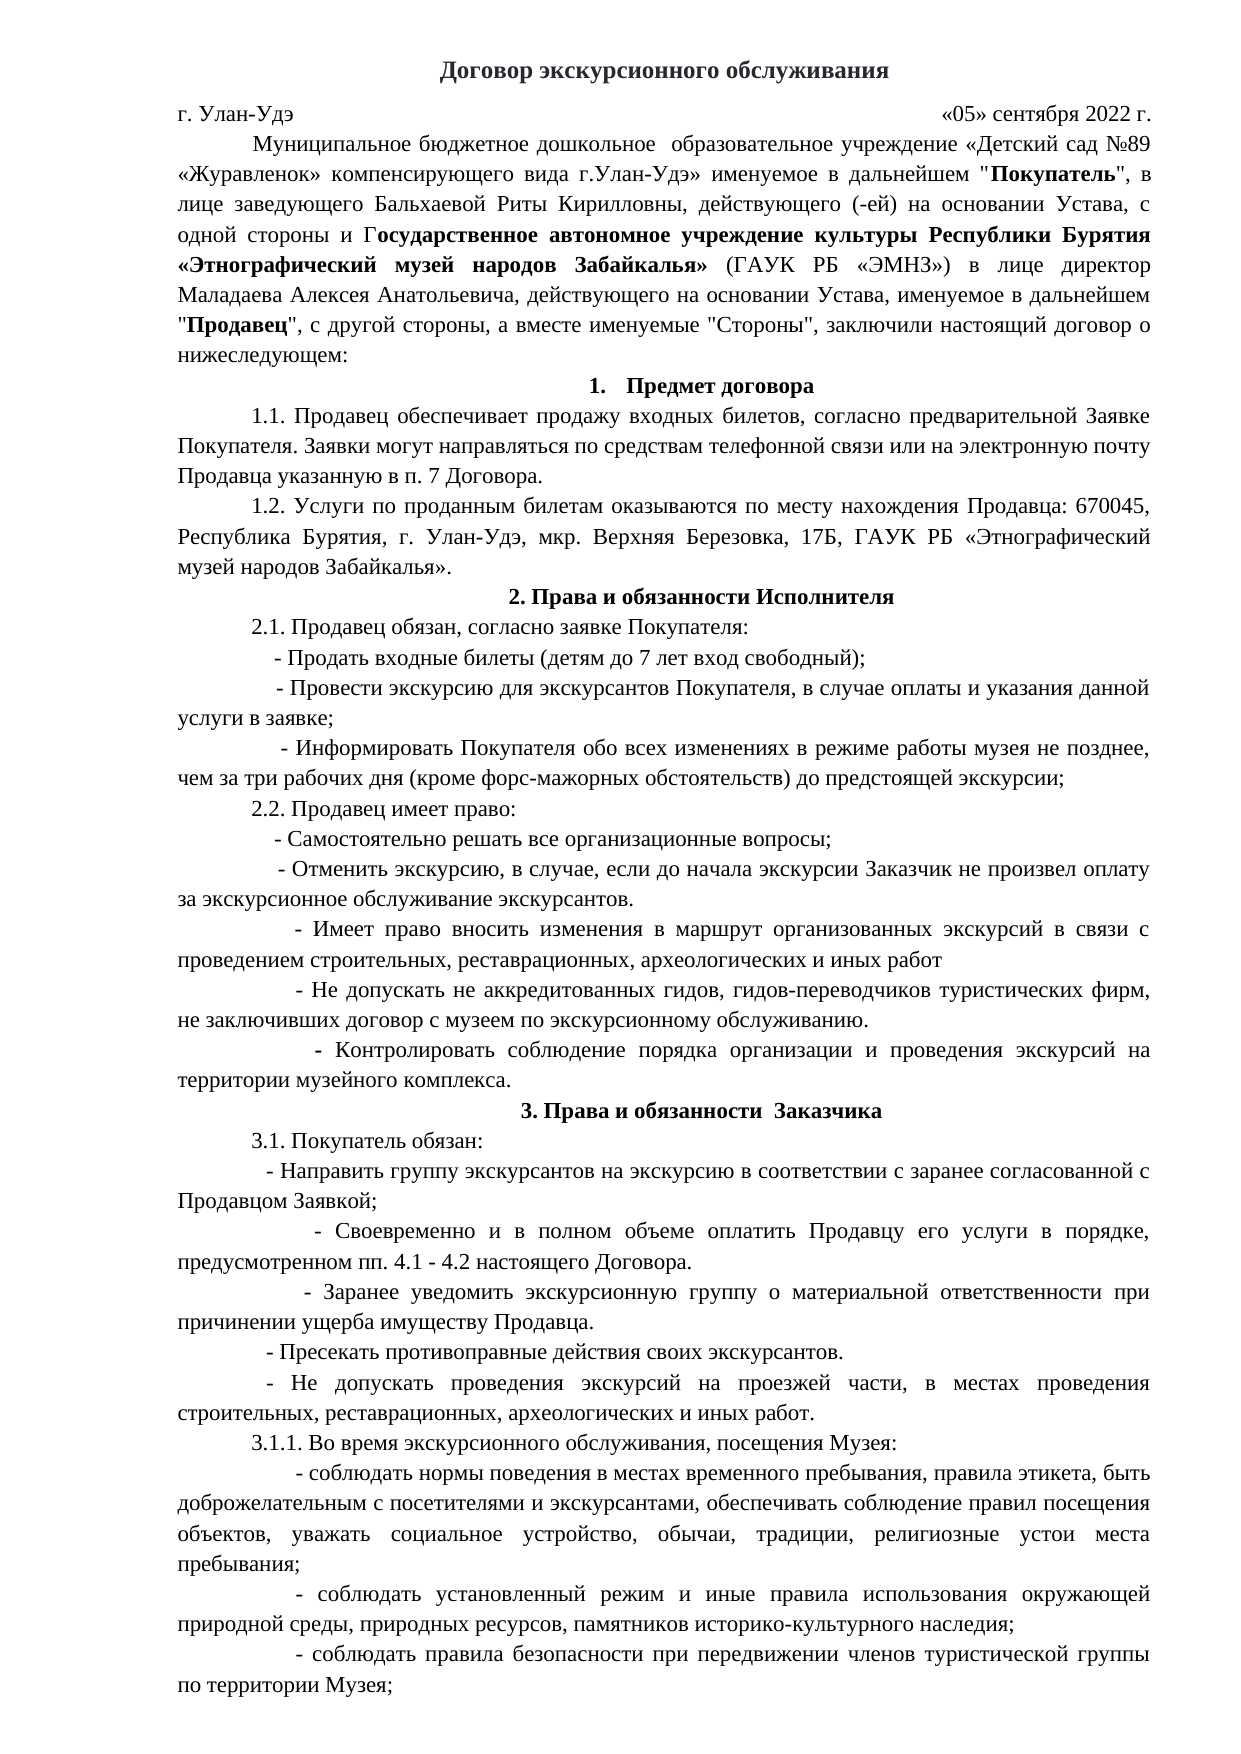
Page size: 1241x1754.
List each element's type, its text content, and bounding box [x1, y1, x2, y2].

text - Имеет право вносить изменения в маршрут организованных экскурсий в связи с проведением строительных, реставрационных, археологических и иных работ [177, 916, 1152, 972]
text - соблюдать правила безопасности при передвижении членов туристической группы по территории Музея; [177, 1641, 1152, 1697]
text - Пресекать противоправные действия своих экскурсантов. [177, 1338, 1152, 1365]
text - Заранее уведомить экскурсионную группу о материальной ответственности при причинении ущерба имуществу Продавца. [177, 1278, 1152, 1334]
table_header «05» сентября 2022 г. [663, 100, 1163, 130]
table_header г. Улан-Удэ [166, 100, 663, 130]
text - соблюдать установленный режим и иные правила использования окружающей природной среды, природных ресурсов, памятников историко-культурного наследия; [177, 1580, 1152, 1637]
subtitle Договор экскурсионного обслуживания [177, 56, 1152, 84]
text Муниципальное бюджетное дошкольное образовательное учреждение «Детский сад №89 «Журавленок» компенсирующего вида г.Улан-Удэ» именуемое в дальнейшем "Покупатель", в лице заведующего Бальхаевой Риты Кирилловны, действующего (-ей) на основании Устава, с одной стороны и Государственное автономное учреждение культуры Республики Бурятия «Этнографический музей народов Забайкалья» (ГАУК РБ «ЭМНЗ») в лице директор Маладаева Алексея Анатольевича, действующего на основании Устава, именуемое в дальнейшем "Продавец", с другой стороны, а вместе именуемые "Стороны", заключили настоящий договор о нижеследующем: [177, 130, 1152, 368]
list Предмет договора [251, 372, 1152, 398]
text - соблюдать нормы поведения в местах временного пребывания, правила этикета, быть доброжелательным с посетителями и экскурсантами, обеспечивать соблюдение правил посещения объектов, уважать социальное устройство, обычаи, традиции, религиозные устои места пребывания; [177, 1459, 1152, 1576]
text - Не допускать не аккредитованных гидов, гидов-переводчиков туристических фирм, не заключивших договор с музеем по экскурсионному обслуживанию. [177, 976, 1152, 1032]
text - Отменить экскурсию, в случае, если до начала экскурсии Заказчик не произвел оплату за экскурсионное обслуживание экскурсантов. [177, 855, 1152, 912]
text - Самостоятельно решать все организационные вопросы; [177, 825, 1152, 851]
text - Провести экскурсию для экскурсантов Покупателя, в случае оплаты и указания данной услуги в заявке; [177, 674, 1152, 730]
text - Информировать Покупателя обо всех изменениях в режиме работы музея не позднее, чем за три рабочих дня (кроме форс-мажорных обстоятельств) до предстоящей экскурсии; [177, 734, 1152, 791]
text 1.2. Услуги по проданным билетам оказываются по месту нахождения Продавца: 670045, Республика Бурятия, г. Улан-Удэ, мкр. Верхняя Березовка, 17Б, ГАУК РБ «Этнографический музей народов Забайкалья». [177, 493, 1152, 579]
text 2.1. Продавец обязан, согласно заявке Покупателя: [177, 613, 1152, 640]
text - Не допускать проведения экскурсий на проезжей части, в местах проведения строительных, реставрационных, археологических и иных работ. [177, 1369, 1152, 1425]
text 2.2. Продавец имеет право: [177, 795, 1152, 821]
text 3.1. Покупатель обязан: [177, 1127, 1152, 1153]
text - Продать входные билеты (детям до 7 лет вход свободный); [177, 644, 1152, 670]
text - Контролировать соблюдение порядка организации и проведения экскурсий на территории музейного комплекса. [177, 1036, 1152, 1093]
text 3.1.1. Во время экскурсионного обслуживания, посещения Музея: [177, 1429, 1152, 1455]
text 1.1. Продавец обеспечивает продажу входных билетов, согласно предварительной Заявке Покупателя. Заявки могут направляться по средствам телефонной связи или на электронную почту Продавца указанную в п. 7 Договора. [177, 402, 1152, 489]
text - Направить группу экскурсантов на экскурсию в соответствии с заранее согласованной с Продавцом Заявкой; [177, 1157, 1152, 1214]
text 2. Права и обязанности Исполнителя [177, 583, 1152, 609]
text - Своевременно и в полном объеме оплатить Продавцу его услуги в порядке, предусмотренном пп. 4.1 - 4.2 настоящего Договора. [177, 1218, 1152, 1274]
text 3. Права и обязанности Заказчика [177, 1097, 1152, 1123]
